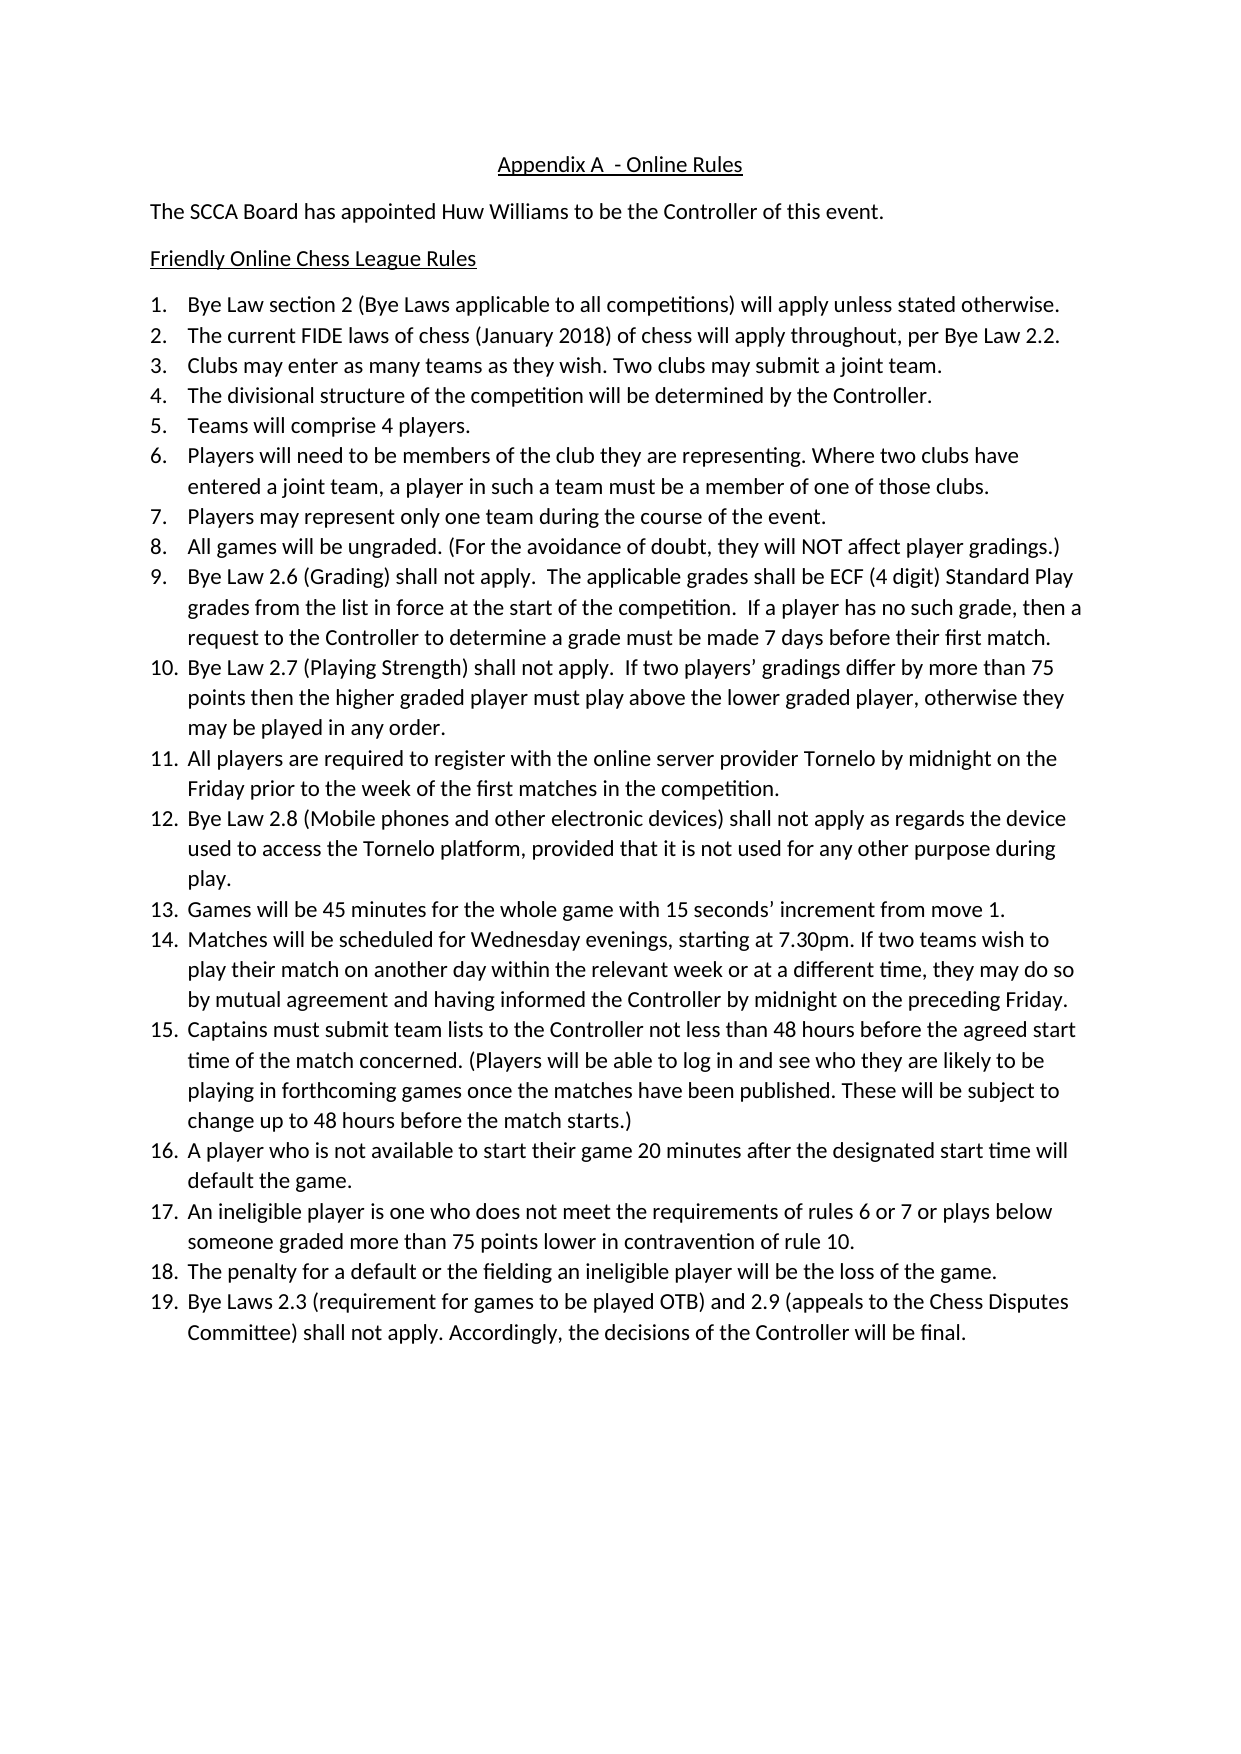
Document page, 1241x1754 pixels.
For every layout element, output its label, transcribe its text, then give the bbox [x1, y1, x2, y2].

list The divisional structure of the competition will be determined by the Controller. [150, 381, 1090, 409]
list All players are required to register with the online server provider Tornelo by midnight on the Friday prior to the week of the first matches in the competition. [150, 744, 1090, 802]
list Bye Law 2.8 (Mobile phones and other electronic devices) shall not apply as regards the device used to access the Tornelo platform, provided that it is not used for any other purpose during play. [150, 804, 1090, 893]
list Bye Law section 2 (Bye Laws applicable to all competitions) will apply unless stated otherwise. [150, 291, 1090, 319]
list All games will be ungraded. (For the avoidance of doubt, they will NOT affect player gradings.) [150, 532, 1090, 560]
list Clubs may enter as many teams as they wish. Two clubs may submit a joint team. [150, 351, 1090, 379]
text Appendix A - Online Rules [150, 150, 1090, 178]
list Players may represent only one team during the course of the event. [150, 502, 1090, 530]
list Bye Law 2.6 (Grading) shall not apply. The applicable grades shall be ECF (4 digit) Standard Play grades from the list in force at the start of the competition. If a player has no such grade, then a request to the Controller to determine a grade must be made 7 days before their first match. [150, 562, 1090, 651]
text Friendly Online Chess League Rules [150, 244, 1090, 272]
list The current FIDE laws of chess (January 2018) of chess will apply throughout, per Bye Law 2.2. [150, 321, 1090, 349]
list The penalty for a default or the fielding an ineligible player will be the loss of the game. [150, 1257, 1090, 1285]
list Bye Laws 2.3 (requirement for games to be played OTB) and 2.9 (appeals to the Chess Disputes Committee) shall not apply. Accordingly, the decisions of the Controller will be final. [150, 1287, 1090, 1346]
list Bye Law 2.7 (Playing Strength) shall not apply. If two players’ gradings differ by more than 75 points then the higher graded player must play above the lower graded player, otherwise they may be played in any order. [150, 653, 1090, 742]
list Captains must submit team lists to the Controller not less than 48 hours before the agreed start time of the match concerned. (Players will be able to log in and see who they are likely to be playing in forthcoming games once the matches have been published. These will be subject to change up to 48 hours before the match starts.) [150, 1016, 1090, 1134]
list Games will be 45 minutes for the whole game with 15 seconds’ increment from move 1. [150, 895, 1090, 923]
list A player who is not available to start their game 20 minutes after the designated start time will default the game. [150, 1136, 1090, 1195]
list An ineligible player is one who does not meet the requirements of rules 6 or 7 or plays below someone graded more than 75 points lower in contravention of rule 10. [150, 1197, 1090, 1255]
list Teams will comprise 4 players. [150, 411, 1090, 439]
list Players will need to be members of the club they are representing. Where two clubs have entered a joint team, a player in such a team must be a member of one of those clubs. [150, 442, 1090, 500]
text The SCCA Board has appointed Huw Williams to be the Controller of this event. [150, 197, 1090, 225]
list Matches will be scheduled for Wednesday evenings, starting at 7.30pm. If two teams wish to play their match on another day within the relevant week or at a different time, they may do so by mutual agreement and having informed the Controller by midnight on the preceding Friday. [150, 925, 1090, 1013]
